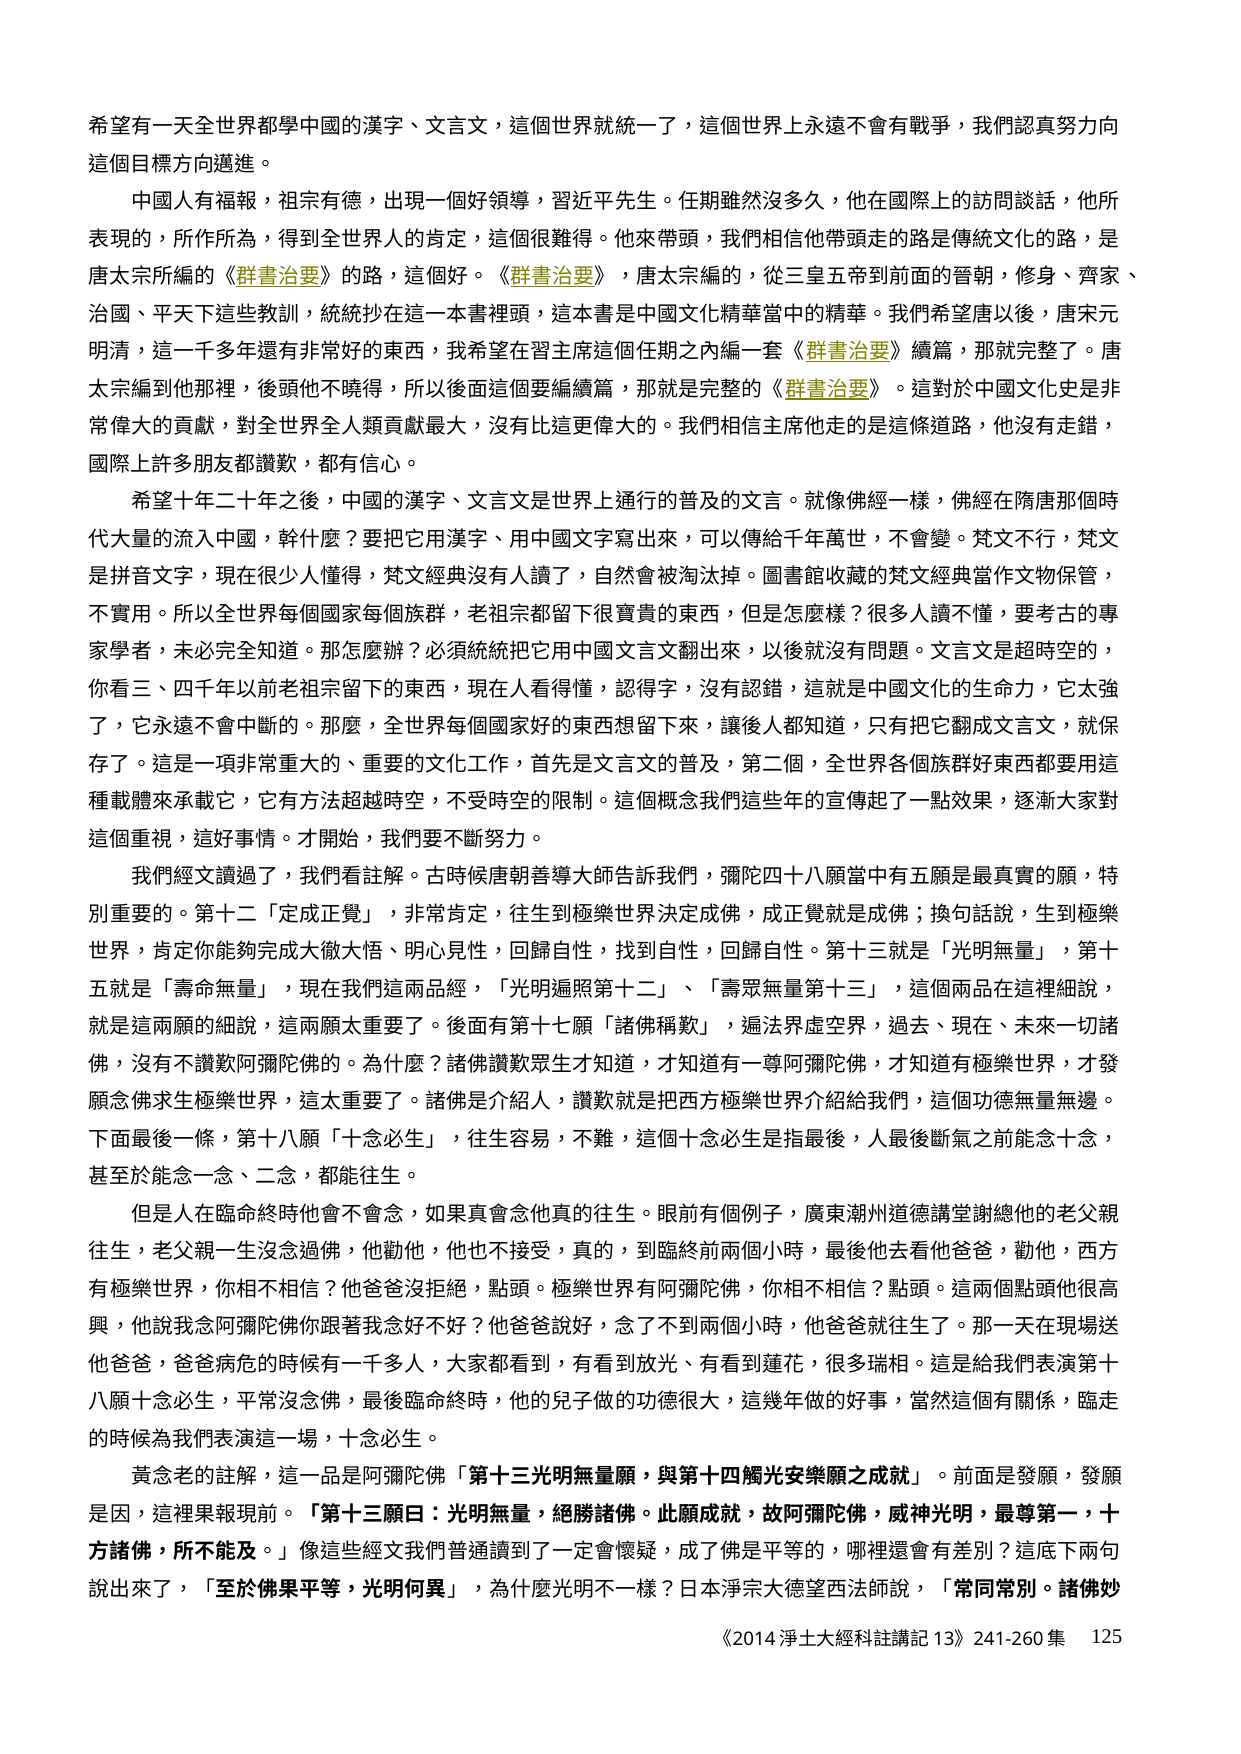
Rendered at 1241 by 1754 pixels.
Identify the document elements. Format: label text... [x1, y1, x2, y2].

text 我們經文讀過了，我們看註解。古時候唐朝善導大師告訴我們，彌陀四十八願當中有五願是最真實的願，特別重要的。第十二「定成正覺」，非常肯定，往生到極樂世界決定成佛，成正覺就是成佛；換句話說，生到極樂世界，肯定你能夠完成大徹大悟、明心見性，回歸自性，找到自性，回歸自性。第十三就是「光明無量」，第十五就是「壽命無量」，現在我們這兩品經，「光明遍照第十二」、「壽眾無量第十三」，這個兩品在這裡細說，就是這兩願的細說，這兩願太重要了。後面有第十七願「諸佛稱歎」，遍法界虛空界，過去、現在、未來一切諸佛，沒有不讚歎阿彌陀佛的。為什麼？諸佛讚歎眾生才知道，才知道有一尊阿彌陀佛，才知道有極樂世界，才發願念佛求生極樂世界，這太重要了。諸佛是介紹人，讚歎就是把西方極樂世界介紹給我們，這個功德無量無邊。下面最後一條，第十八願「十念必生」，往生容易，不難，這個十念必生是指最後，人最後斷氣之前能念十念，甚至於能念一念、二念，都能往生。 [89, 856, 1122, 1193]
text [89, 1456, 1122, 1606]
text 但是人在臨命終時他會不會念，如果真會念他真的往生。眼前有個例子，廣東潮州道德講堂謝總他的老父親往生，老父親一生沒念過佛，他勸他，他也不接受，真的，到臨終前兩個小時，最後他去看他爸爸，勸他，西方有極樂世界，你相不相信？他爸爸沒拒絕，點頭。極樂世界有阿彌陀佛，你相不相信？點頭。這兩個點頭他很高興，他說我念阿彌陀佛你跟著我念好不好？他爸爸說好，念了不到兩個小時，他爸爸就往生了。那一天在現場送他爸爸，爸爸病危的時候有一千多人，大家都看到，有看到放光、有看到蓮花，很多瑞相。這是給我們表演第十八願十念必生，平常沒念佛，最後臨命終時，他的兒子做的功德很大，這幾年做的好事，當然這個有關係，臨走的時候為我們表演這一場，十念必生。 [89, 1193, 1122, 1456]
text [89, 106, 1122, 181]
text 希望十年二十年之後，中國的漢字、文言文是世界上通行的普及的文言。就像佛經一樣，佛經在隋唐那個時代大量的流入中國，幹什麼？要把它用漢字、用中國文字寫出來，可以傳給千年萬世，不會變。梵文不行，梵文是拼音文字，現在很少人懂得，梵文經典沒有人讀了，自然會被淘汰掉。圖書館收藏的梵文經典當作文物保管，不實用。所以全世界每個國家每個族群，老祖宗都留下很寶貴的東西，但是怎麼樣？很多人讀不懂，要考古的專家學者，未必完全知道。那怎麼辦？必須統統把它用中國文言文翻出來，以後就沒有問題。文言文是超時空的，你看三、四千年以前老祖宗留下的東西，現在人看得懂，認得字，沒有認錯，這就是中國文化的生命力，它太強了，它永遠不會中斷的。那麼，全世界每個國家好的東西想留下來，讓後人都知道，只有把它翻成文言文，就保存了。這是一項非常重大的、重要的文化工作，首先是文言文的普及，第二個，全世界各個族群好東西都要用這種載體來承載它，它有方法超越時空，不受時空的限制。這個概念我們這些年的宣傳起了一點效果，逐漸大家對這個重視，這好事情。才開始，我們要不斷努力。 [89, 481, 1122, 856]
text 中國人有福報，祖宗有德，出現一個好領導，習近平先生。任期雖然沒多久，他在國際上的訪問談話，他所表現的，所作所為，得到全世界人的肯定，這個很難得。他來帶頭，我們相信他帶頭走的路是傳統文化的路，是唐太宗所編的《群書治要》的路，這個好。《群書治要》，唐太宗編的，從三皇五帝到前面的晉朝，修身、齊家、治國、平天下這些教訓，統統抄在這一本書裡頭，這本書是中國文化精華當中的精華。我們希望唐以後，唐宋元明清，這一千多年還有非常好的東西，我希望在習主席這個任期之內編一套《群書治要》續篇，那就完整了。唐太宗編到他那裡，後頭他不曉得，所以後面這個要編續篇，那就是完整的《群書治要》。這對於中國文化史是非常偉大的貢獻，對全世界全人類貢獻最大，沒有比這更偉大的。我們相信主席他走的是這條道路，他沒有走錯，國際上許多朋友都讚歎，都有信心。 [89, 181, 1122, 481]
